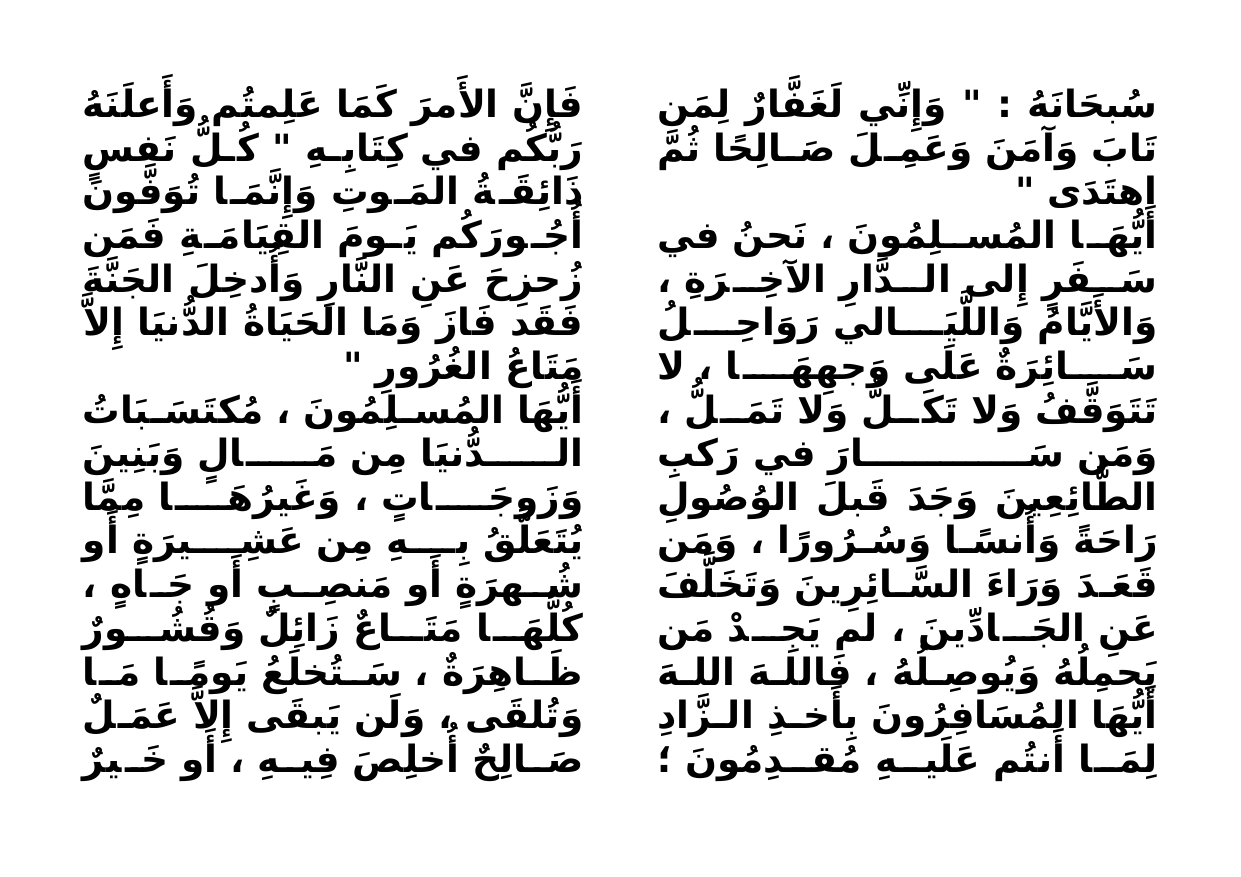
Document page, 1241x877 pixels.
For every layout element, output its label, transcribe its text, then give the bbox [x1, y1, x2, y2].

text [657, 83, 1157, 214]
text أَيُّهَا المُسلِمُونَ ، نَحنُ في سَفَرٍ إِلى الدَّارِ الآخِرَةِ ، وَالأَيَّامُ وَاللَّيَالي رَوَاحِلُ سَائِرَةٌ عَلَى وَجهِهَا ، لا تَتَوَقَّفُ وَلا تَكَلُّ وَلا تَمَلُّ ، وَمَن سَارَ في رَكبِ الطَّائِعِينَ وَجَدَ قَبلَ الوُصُولِ رَاحَةً وَأُنسًا وَسُرُورًا ، وَمَن قَعَدَ وَرَاءَ السَّائِرِينَ وَتَخَلَّفَ عَنِ الجَادِّينَ ، لم يَجِدْ مَن يَحمِلُهُ وَيُوصِلُهُ ، فَاللهَ اللهَ أَيُّهَا المُسَافِرُونَ بِأَخذِ الزَّادِ لِمَا أَنتُم عَلَيهِ مُقدِمُونَ ؛ فَإِنَّ الأَمرَ كَمَا عَلِمتُم وَأَعلَنَهُ رَبُّكُم في كِتَابِهِ " كُلُّ نَفسٍ ذَائِقَةُ المَوتِ وَإِنَّمَا تُوَفَّونَ أُجُورَكُم يَومَ القِيَامَةِ فَمَن زُحزِحَ عَنِ النَّارِ وَأُدخِلَ الجَنَّةَ فَقَد فَازَ وَمَا الحَيَاةُ الدُّنيَا إِلاَّ مَتَاعُ الغُرُورِ " [657, 214, 1157, 781]
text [83, 388, 583, 781]
text أَيُّهَا المُسلِمُونَ ، نَحنُ في سَفَرٍ إِلى الدَّارِ الآخِرَةِ ، وَالأَيَّامُ وَاللَّيَالي رَوَاحِلُ سَائِرَةٌ عَلَى وَجهِهَا ، لا تَتَوَقَّفُ وَلا تَكَلُّ وَلا تَمَلُّ ، وَمَن سَارَ في رَكبِ الطَّائِعِينَ وَجَدَ قَبلَ الوُصُولِ رَاحَةً وَأُنسًا وَسُرُورًا ، وَمَن قَعَدَ وَرَاءَ السَّائِرِينَ وَتَخَلَّفَ عَنِ الجَادِّينَ ، لم يَجِدْ مَن يَحمِلُهُ وَيُوصِلُهُ ، فَاللهَ اللهَ أَيُّهَا المُسَافِرُونَ بِأَخذِ الزَّادِ لِمَا أَنتُم عَلَيهِ مُقدِمُونَ ؛ فَإِنَّ الأَمرَ كَمَا عَلِمتُم وَأَعلَنَهُ رَبُّكُم في كِتَابِهِ " كُلُّ نَفسٍ ذَائِقَةُ المَوتِ وَإِنَّمَا تُوَفَّونَ أُجُورَكُم يَومَ القِيَامَةِ فَمَن زُحزِحَ عَنِ النَّارِ وَأُدخِلَ الجَنَّةَ فَقَد فَازَ وَمَا الحَيَاةُ الدُّنيَا إِلاَّ مَتَاعُ الغُرُورِ " [83, 83, 583, 388]
